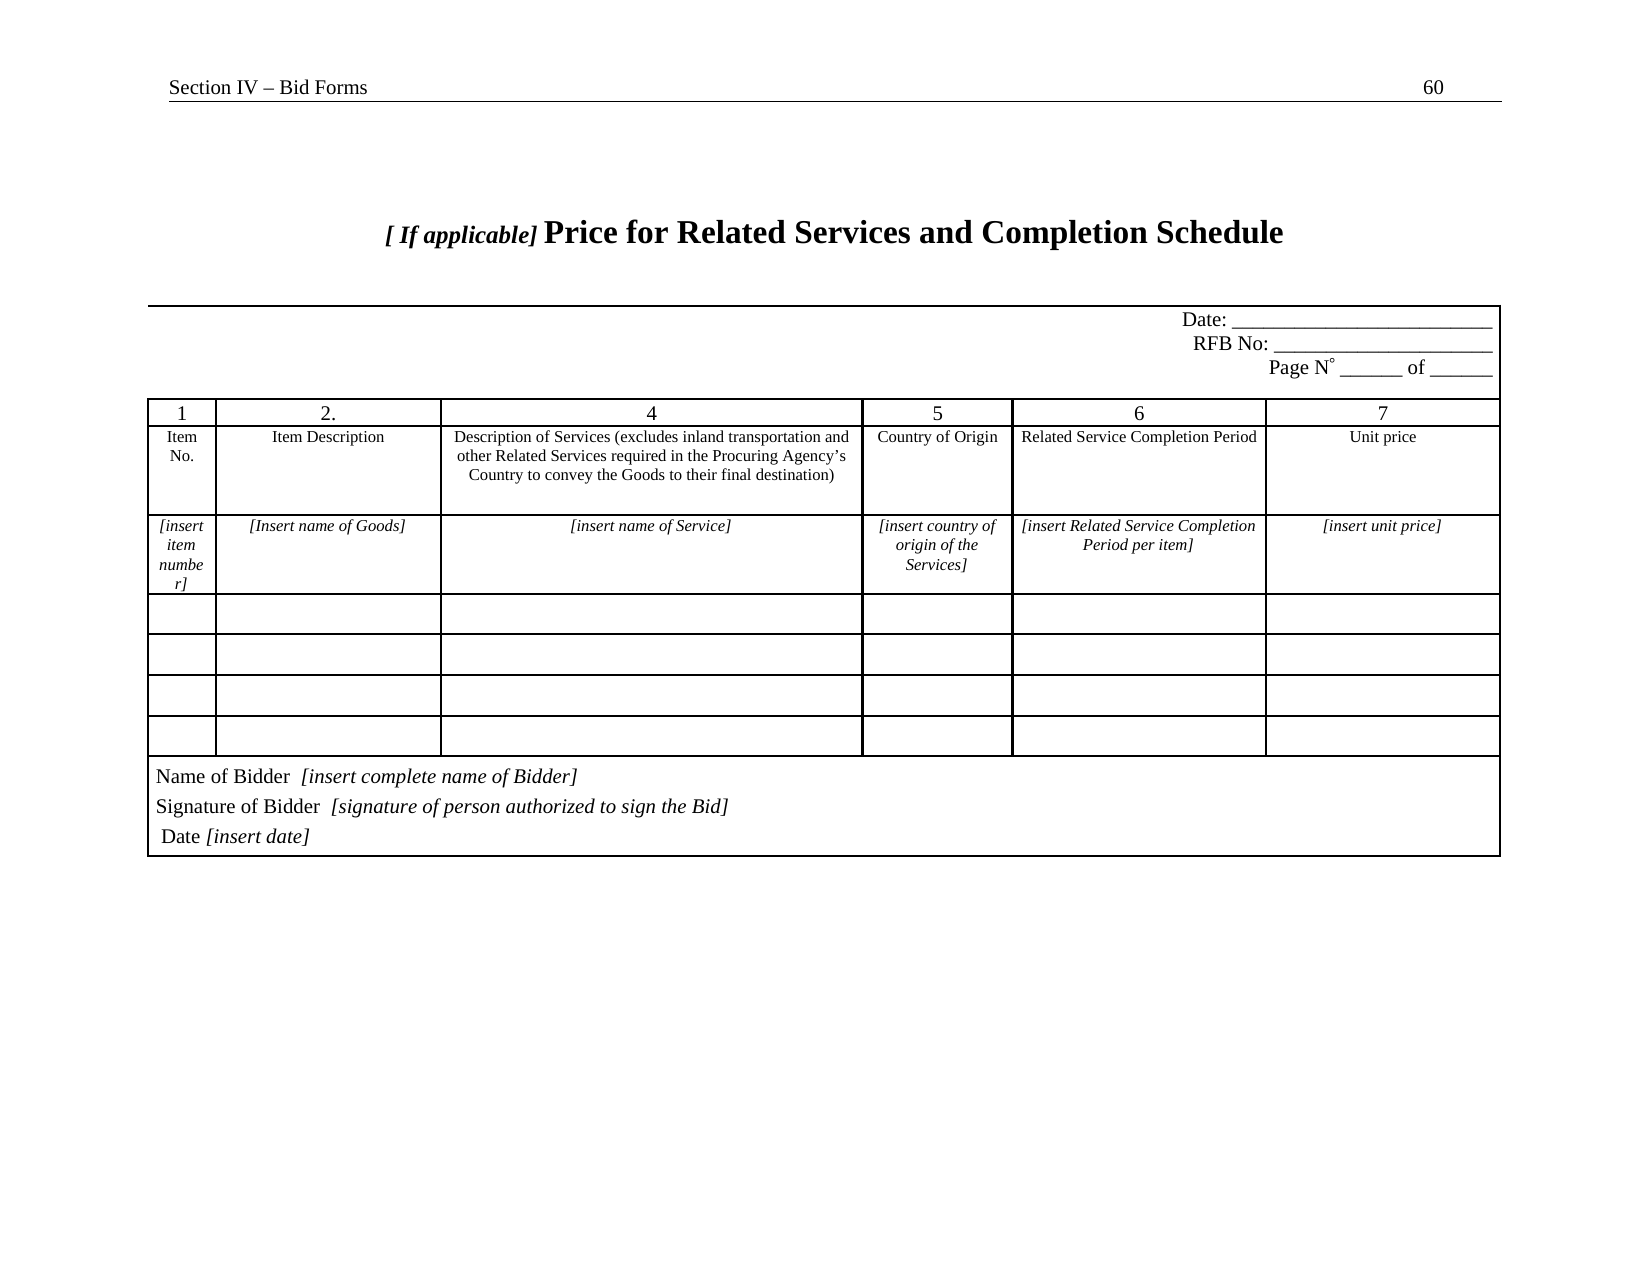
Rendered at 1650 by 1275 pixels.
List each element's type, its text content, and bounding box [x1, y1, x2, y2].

table_cell [864, 635, 1011, 674]
table_cell [1014, 595, 1265, 633]
table_cell [217, 717, 440, 755]
table_cell [864, 595, 1011, 633]
table_cell [insert Related Service Completion Period per item] [1014, 516, 1265, 593]
table_cell [149, 676, 215, 714]
table_cell [insert item number] [149, 516, 215, 593]
table_cell Item No. [149, 427, 215, 514]
table_cell [1267, 717, 1499, 755]
table_cell [Insert name of Goods] [217, 516, 440, 593]
table_cell [864, 676, 1011, 714]
table_cell Related Service Completion Period [1014, 427, 1265, 514]
table_cell [1267, 635, 1499, 674]
table_cell 1 [149, 400, 215, 424]
table_cell Name of Bidder [insert complete name of Bidder] Signature of Bidder [signature of person authorized to sign the Bid] Date [insert date] [149, 757, 1499, 854]
table_cell 6 [1014, 400, 1265, 424]
table_cell 2. [217, 400, 440, 424]
table_cell [1267, 676, 1499, 714]
table_cell [149, 717, 215, 755]
table_cell [insert unit price] [1267, 516, 1499, 593]
table_cell [217, 595, 440, 633]
table_cell Item Description [217, 427, 440, 514]
table_cell [442, 595, 861, 633]
table_cell [149, 635, 215, 674]
table_header Date: _________________________ RFB No: _____________________ Page N ______ of ______ [148, 307, 1499, 398]
table_cell Country of Origin [864, 427, 1011, 514]
table_cell [1267, 595, 1499, 633]
table_cell Unit price [1267, 427, 1499, 514]
table_cell 7 [1267, 400, 1499, 424]
table_cell [insert country of origin of the Services] [864, 516, 1011, 593]
table_cell [1014, 635, 1265, 674]
table_cell [442, 717, 861, 755]
table_cell 4 [442, 400, 861, 424]
table_cell [1014, 717, 1265, 755]
table_cell [442, 635, 861, 674]
table_cell [217, 676, 440, 714]
table_cell [insert name of Service] [442, 516, 861, 593]
table_cell [1014, 676, 1265, 714]
table_cell [864, 717, 1011, 755]
table_cell [149, 595, 215, 633]
table_cell [217, 635, 440, 674]
table_cell Description of Services (excludes inland transportation and other Related Services required in the Procuring Agency’s Country to convey the Goods to their final destination) [442, 427, 861, 514]
table_cell [442, 676, 861, 714]
text [ If applicable] Price for Related Services and Completion Schedule [169, 212, 1500, 251]
table_cell 5 [864, 400, 1011, 424]
